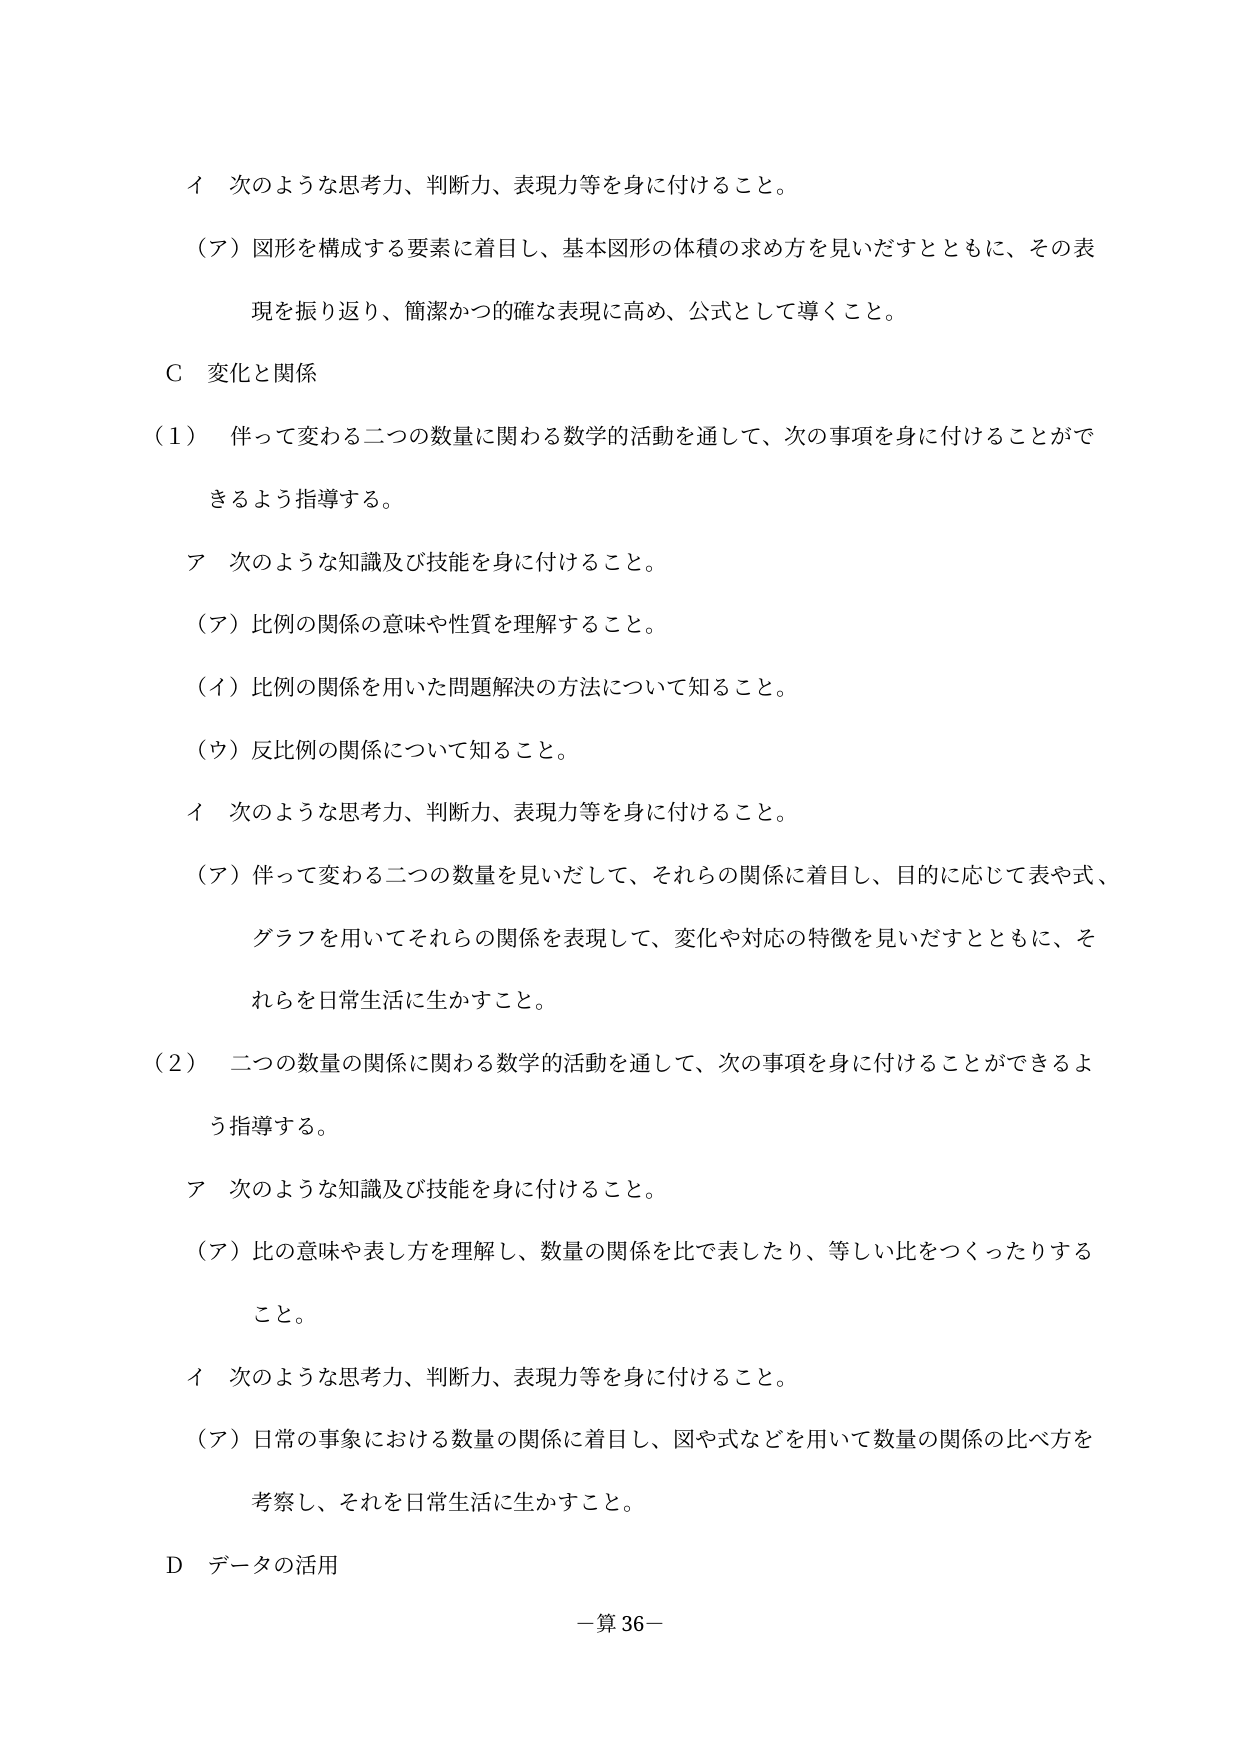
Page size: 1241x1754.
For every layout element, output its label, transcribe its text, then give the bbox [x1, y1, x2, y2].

text （２） 二つの数量の関係に関わる数学的活動を通して、次の事項を身に付けることができるよう指導する。 [142, 1031, 1098, 1156]
text （ア）比例の関係の意味や性質を理解すること。 [142, 592, 1098, 654]
text Ｃ 変化と関係 [142, 341, 1098, 404]
text イ 次のような思考力、判断力、表現力等を身に付けること。 [142, 780, 1098, 843]
text ア 次のような知識及び技能を身に付けること。 [142, 529, 1098, 592]
text （１） 伴って変わる二つの数量に関わる数学的活動を通して、次の事項を身に付けることができるよう指導する。 [142, 404, 1098, 529]
text （ア）図形を構成する要素に着目し、基本図形の体積の求め方を見いだすとともに、その表現を振り返り、簡潔かつ的確な表現に高め、公式として導くこと。 [186, 216, 1098, 341]
text （ア）伴って変わる二つの数量を見いだして、それらの関係に着目し、目的に応じて表や式、グラフを用いてそれらの関係を表現して、変化や対応の特徴を見いだすとともに、それらを日常生活に生かすこと。 [186, 843, 1098, 1031]
text イ 次のような思考力、判断力、表現力等を身に付けること。 [142, 1344, 1098, 1407]
text （ウ）反比例の関係について知ること。 [142, 717, 1098, 780]
text （イ）比例の関係を用いた問題解決の方法について知ること。 [142, 654, 1098, 717]
text ア 次のような知識及び技能を身に付けること。 [142, 1156, 1098, 1219]
text （ア）日常の事象における数量の関係に着目し、図や式などを用いて数量の関係の比べ方を考察し、それを日常生活に生かすこと。 [186, 1407, 1098, 1532]
text イ 次のような思考力、判断力、表現力等を身に付けること。 [142, 153, 1098, 216]
text Ｄ データの活用 [142, 1532, 1098, 1595]
text （ア）比の意味や表し方を理解し、数量の関係を比で表したり、等しい比をつくったりすること。 [186, 1219, 1098, 1344]
